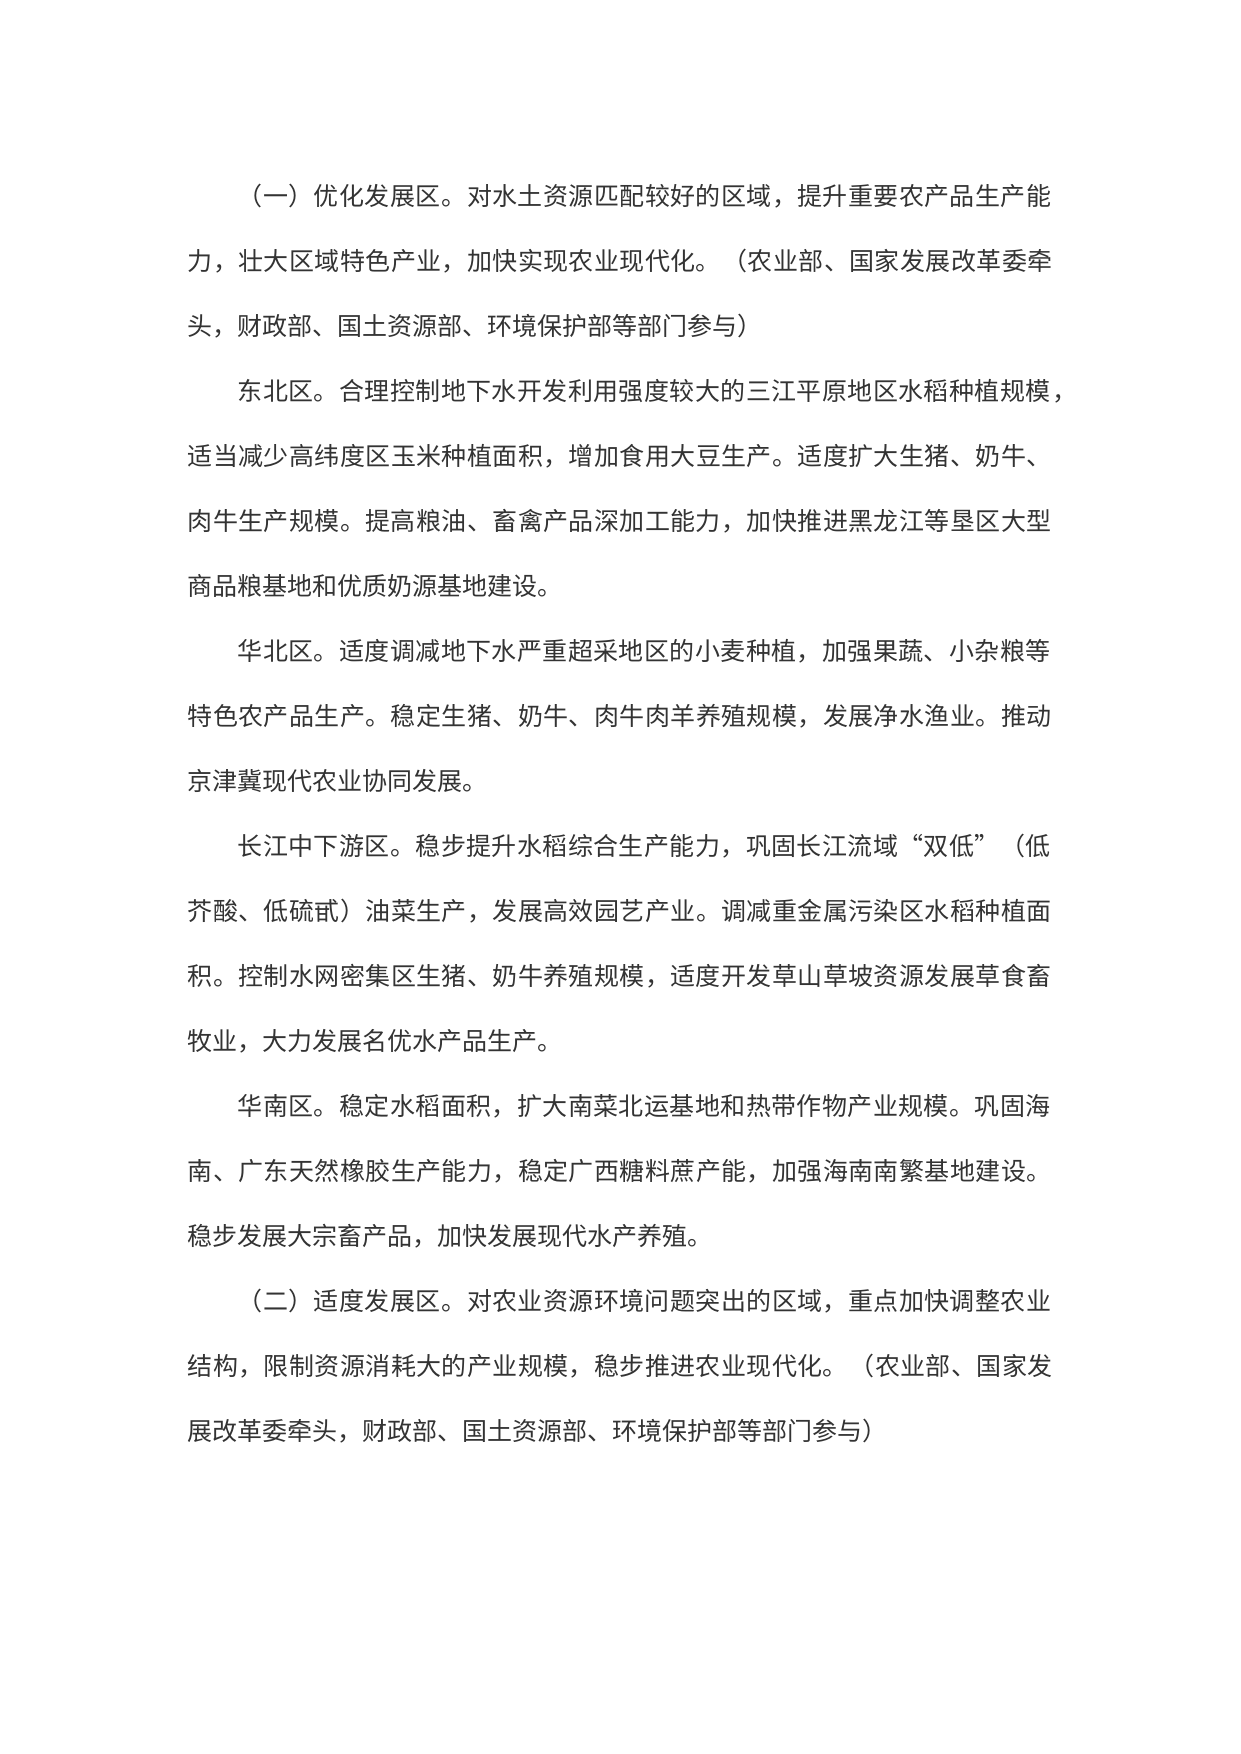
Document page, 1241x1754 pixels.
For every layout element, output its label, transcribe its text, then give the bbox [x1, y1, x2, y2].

text 东北区。合理控制地下水开发利用强度较大的三江平原地区水稻种植规模，适当减少高纬度区玉米种植面积，增加食用大豆生产。适度扩大生猪、奶牛、肉牛生产规模。提高粮油、畜禽产品深加工能力，加快推进黑龙江等垦区大型商品粮基地和优质奶源基地建设。 [187, 357, 1053, 617]
text （一）优化发展区。对水土资源匹配较好的区域，提升重要农产品生产能力，壮大区域特色产业，加快实现农业现代化。（农业部、国家发展改革委牵头，财政部、国土资源部、环境保护部等部门参与） [187, 162, 1053, 357]
text 华北区。适度调减地下水严重超采地区的小麦种植，加强果蔬、小杂粮等特色农产品生产。稳定生猪、奶牛、肉牛肉羊养殖规模，发展净水渔业。推动京津冀现代农业协同发展。 [187, 617, 1053, 812]
text 华南区。稳定水稻面积，扩大南菜北运基地和热带作物产业规模。巩固海南、广东天然橡胶生产能力，稳定广西糖料蔗产能，加强海南南繁基地建设。稳步发展大宗畜产品，加快发展现代水产养殖。 [187, 1072, 1053, 1267]
text （二）适度发展区。对农业资源环境问题突出的区域，重点加快调整农业结构，限制资源消耗大的产业规模，稳步推进农业现代化。（农业部、国家发展改革委牵头，财政部、国土资源部、环境保护部等部门参与） [187, 1267, 1053, 1462]
text 长江中下游区。稳步提升水稻综合生产能力，巩固长江流域“双低”（低芥酸、低硫甙）油菜生产，发展高效园艺产业。调减重金属污染区水稻种植面积。控制水网密集区生猪、奶牛养殖规模，适度开发草山草坡资源发展草食畜牧业，大力发展名优水产品生产。 [187, 812, 1053, 1072]
